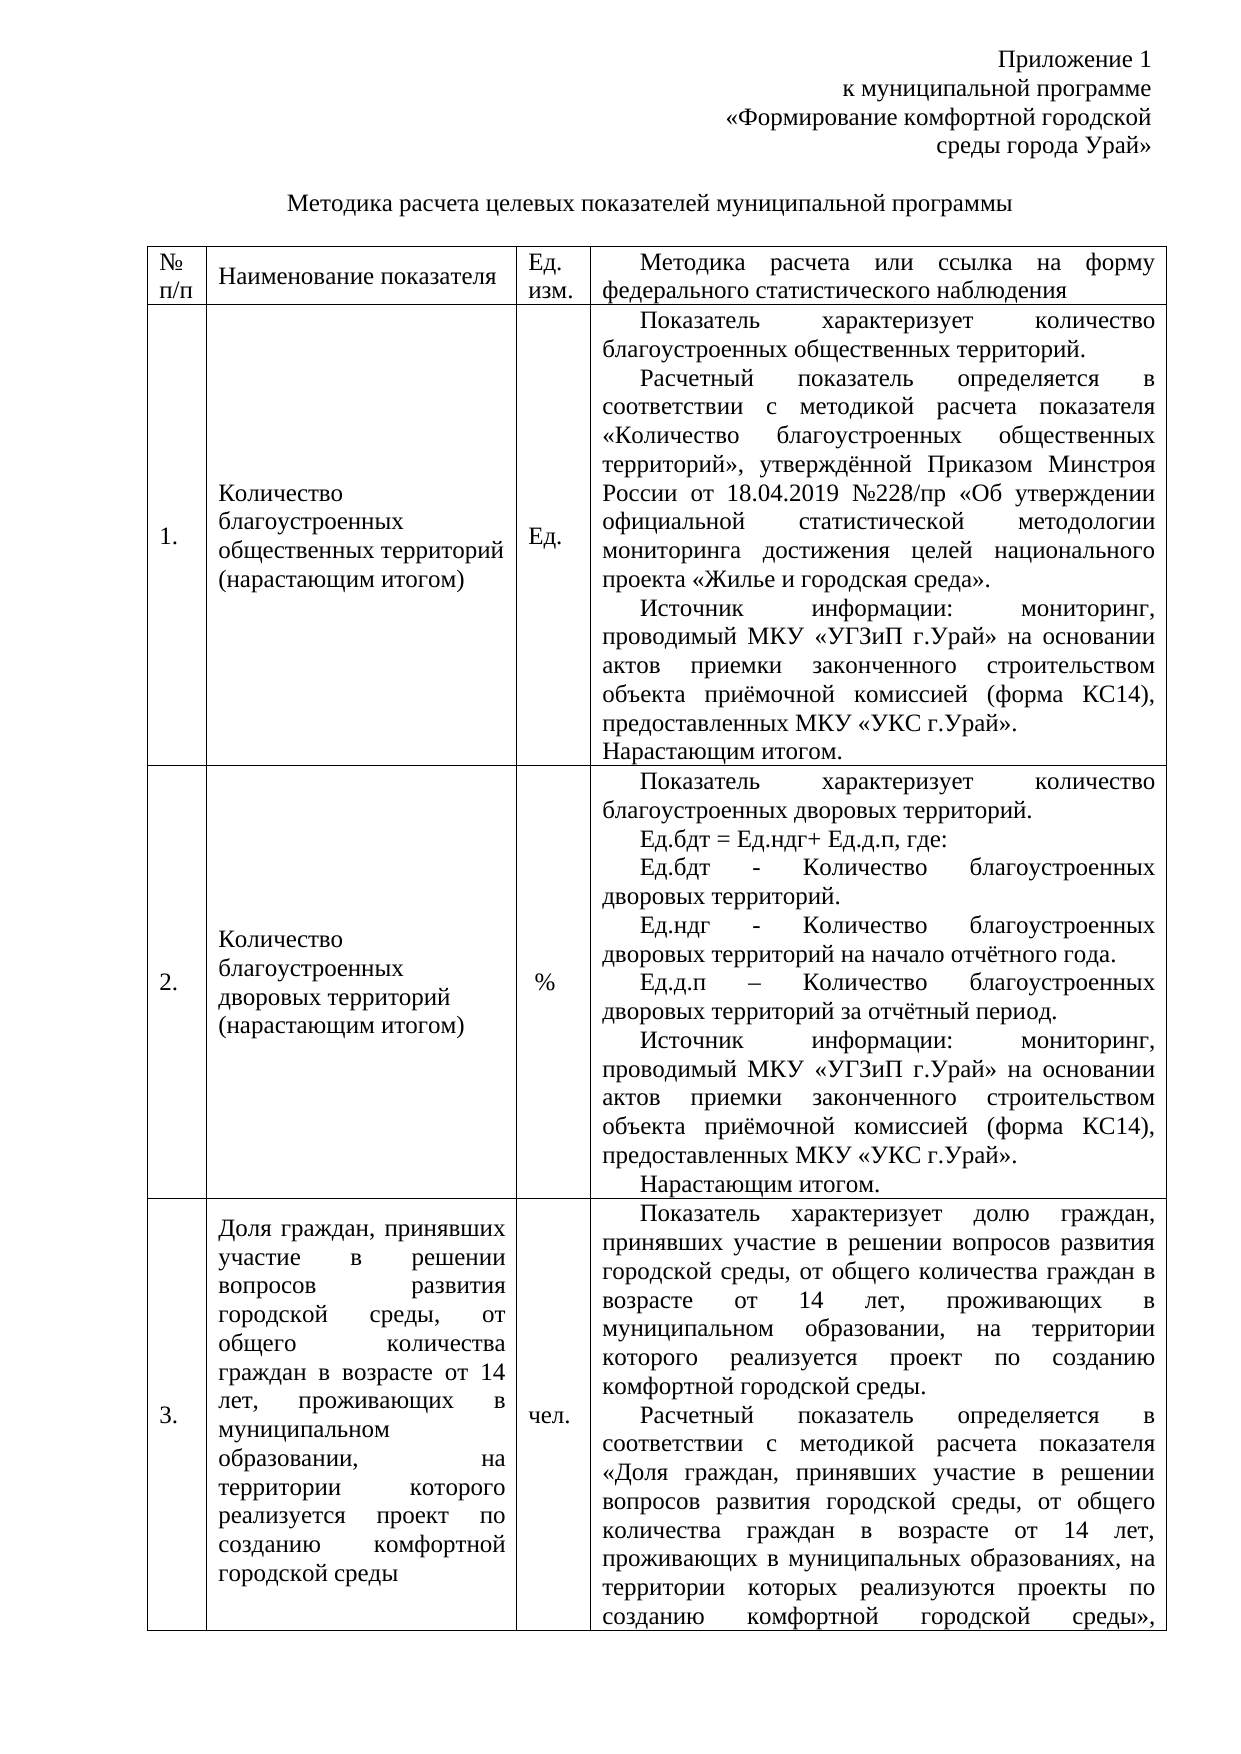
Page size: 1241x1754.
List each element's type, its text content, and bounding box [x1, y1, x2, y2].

text среды города Урай» [148, 131, 1152, 159]
table_header Методика расчета или ссылка на форму федерального статистического наблюдения [591, 247, 1166, 304]
text «Формирование комфортной городской [148, 102, 1152, 131]
text Приложение 1 [148, 44, 1152, 73]
table_cell Количество благоустроенных общественных территорий (нарастающим итогом) [207, 305, 516, 765]
table_header Наименование показателя [207, 247, 516, 304]
table_cell % [517, 766, 590, 1197]
table_cell Показатель характеризует количество благоустроенных общественных территорий. Расчетный показатель определяется в соответствии с методикой расчета показателя «Количество благоустроенных общественных территорий», утверждённой Приказом Минстроя России от 18.04.2019 №228/пр «Об утверждении официальной статистической методологии мониторинга достижения целей национального проекта «Жилье и городская среда». Источник информации: мониторинг, проводимый МКУ «УГЗиП г.Урай» на основании актов приемки законченного строительством объекта приёмочной комиссией (форма КС14), предоставленных МКУ «УКС г.Урай». Нарастающим итогом. [591, 305, 1166, 765]
table_cell Ед. [517, 305, 590, 765]
text Методика расчета целевых показателей муниципальной программы [148, 188, 1152, 217]
table_cell 1. [148, 305, 206, 765]
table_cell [207, 1199, 516, 1630]
table_cell Количество благоустроенных дворовых территорий (нарастающим итогом) [207, 766, 516, 1197]
table_cell чел. [517, 1199, 590, 1630]
table_cell Показатель характеризует количество благоустроенных дворовых территорий. Ед.бдт = Ед.ндг+ Ед.д.п, где: Ед.бдт - Количество благоустроенных дворовых территорий. Ед.ндг - Количество благоустроенных дворовых территорий на начало отчётного года. Ед.д.п – Количество благоустроенных дворовых территорий за отчётный период. Источник информации: мониторинг, проводимый МКУ «УГЗиП г.Урай» на основании актов приемки законченного строительством объекта приёмочной комиссией (форма КС14), предоставленных МКУ «УКС г.Урай». Нарастающим итогом. [591, 766, 1166, 1197]
table_cell 2. [148, 766, 206, 1197]
table_header Ед. изм. [517, 247, 590, 304]
text к муниципальной программе [148, 73, 1152, 102]
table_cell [591, 1199, 1166, 1630]
table_cell 3. [148, 1199, 206, 1630]
table_header № п/п [148, 247, 206, 304]
